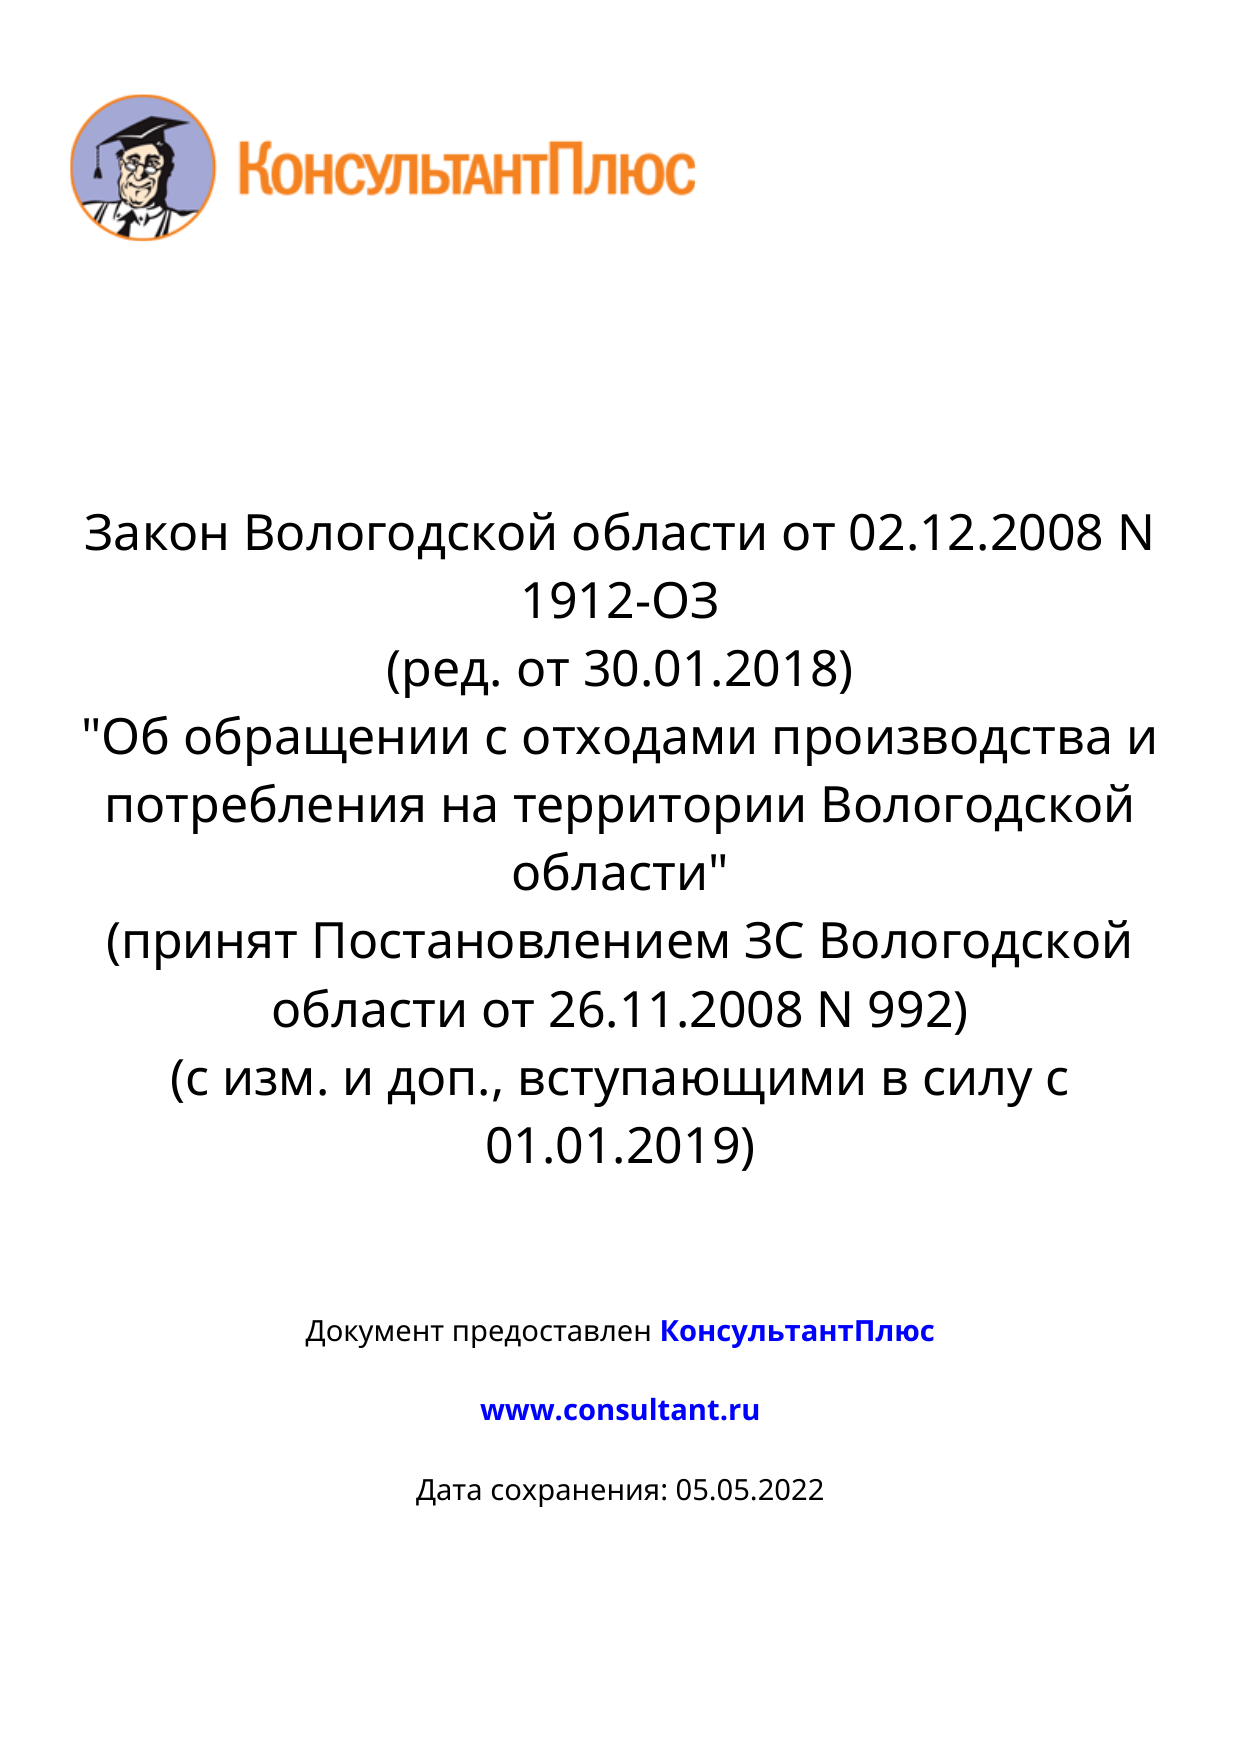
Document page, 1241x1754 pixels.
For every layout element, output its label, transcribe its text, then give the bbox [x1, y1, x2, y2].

picture [70, 93, 696, 243]
table_header [62, 88, 1178, 403]
table_cell Закон Вологодской области от 02.12.2008 N 1912-ОЗ (ред. от 30.01.2018) "Об обращении с отходами производства и потребления на территории Вологодской области" (принят Постановлением ЗС Вологодской области от 26.11.2008 N 992) (с изм. и доп., вступающими в силу с 01.01.2019) [62, 403, 1178, 1272]
table_cell Документ предоставлен КонсультантПлюс www.consultant.ru Дата сохранения: 05.05.2022 [62, 1272, 1178, 1587]
